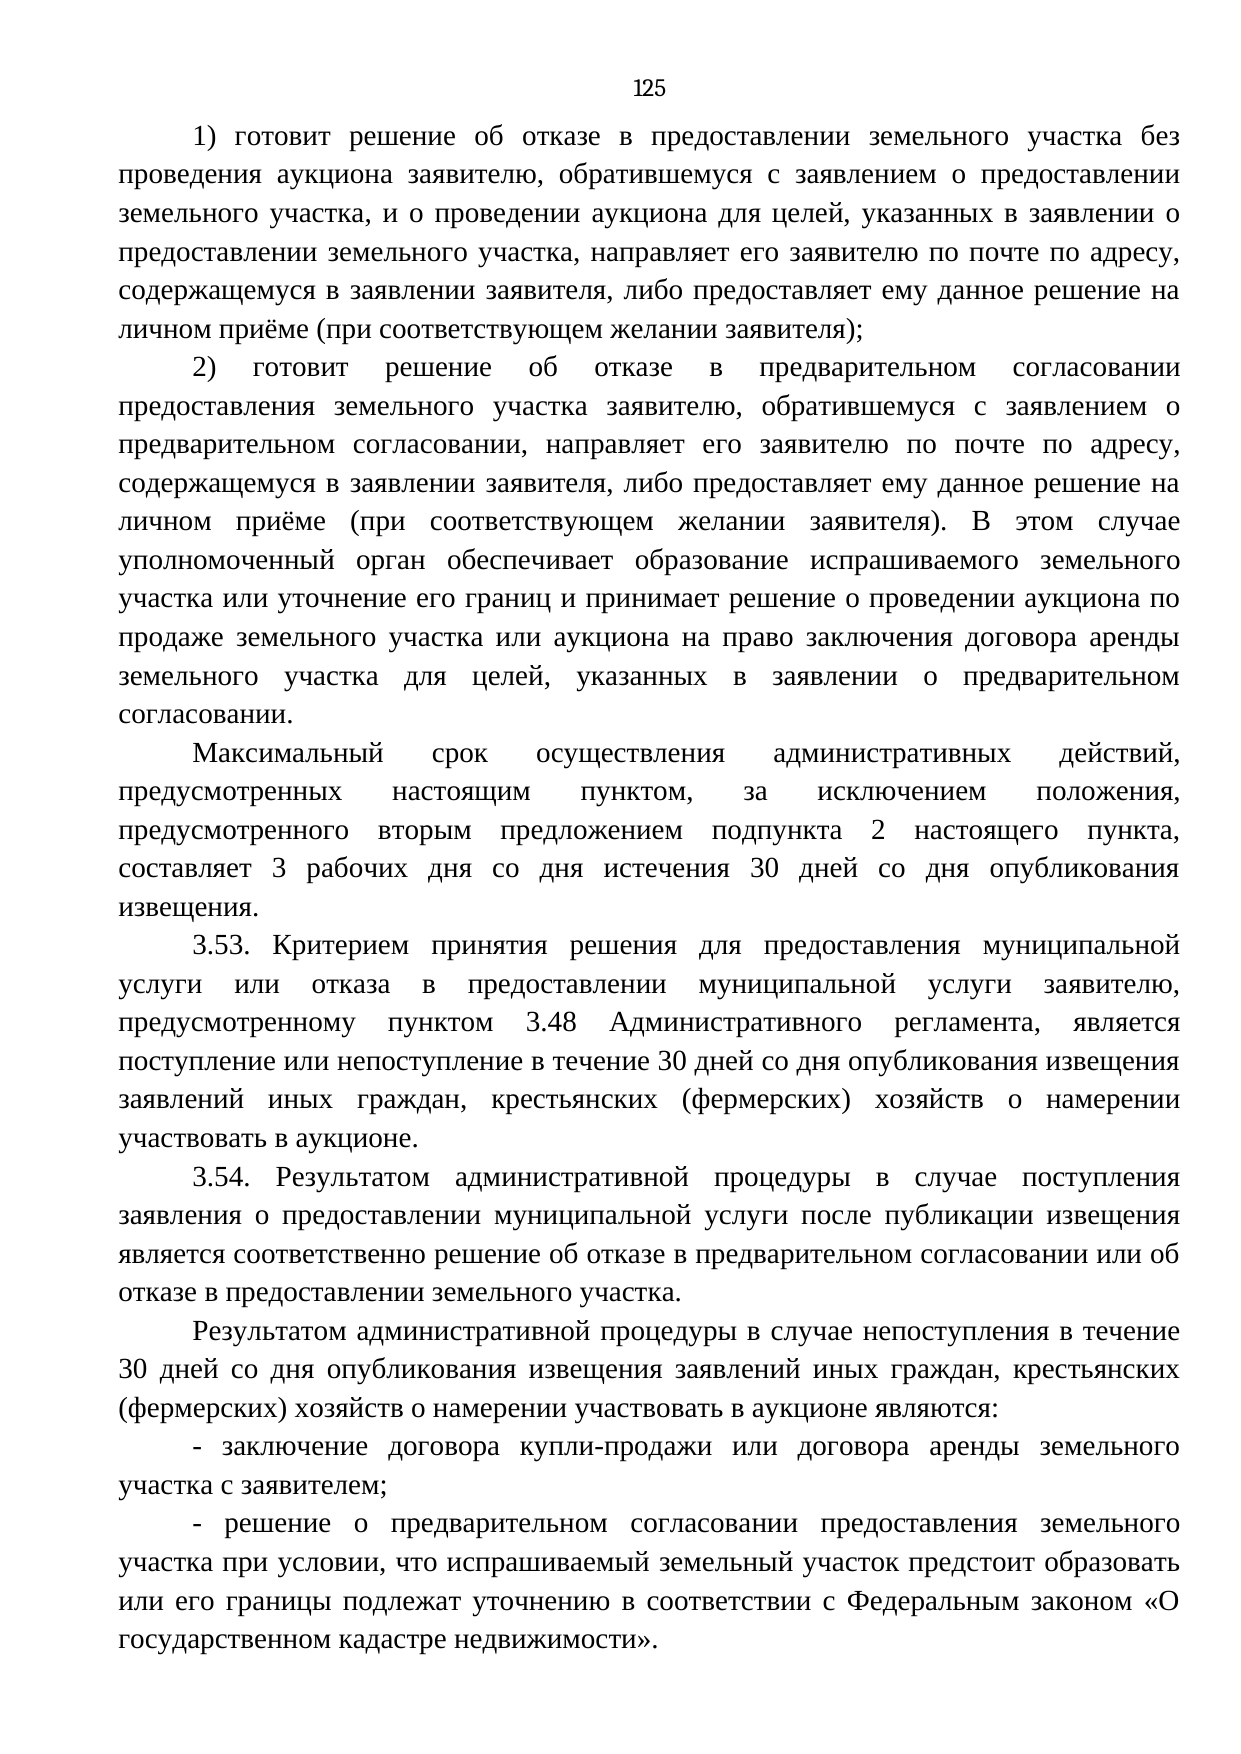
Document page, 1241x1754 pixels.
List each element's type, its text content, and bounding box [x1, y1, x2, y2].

text 3.53. Критерием принятия решения для предоставления муниципальной услуги или отказа в предоставлении муниципальной услуги заявителю, предусмотренному пунктом 3.48 Административного регламента, является поступление или непоступление в течение 30 дней со дня опубликования извещения заявлений иных граждан, крестьянских (фермерских) хозяйств о намерении участвовать в аукционе. [118, 927, 1181, 1154]
text Результатом административной процедуры в случае непоступления в течение 30 дней со дня опубликования извещения заявлений иных граждан, крестьянских (фермерских) хозяйств о намерении участвовать в аукционе являются: [118, 1313, 1181, 1423]
text 3.54. Результатом административной процедуры в случае поступления заявления о предоставлении муниципальной услуги после публикации извещения является соответственно решение об отказе в предварительном согласовании или об отказе в предоставлении земельного участка. [118, 1159, 1181, 1308]
text - заключение договора купли-продажи или договора аренды земельного участка с заявителем; [118, 1428, 1181, 1501]
text 1) готовит решение об отказе в предоставлении земельного участка без проведения аукциона заявителю, обратившемуся с заявлением о предоставлении земельного участка, и о проведении аукциона для целей, указанных в заявлении о предоставлении земельного участка, направляет его заявителю по почте по адресу, содержащемуся в заявлении заявителя, либо предоставляет ему данное решение на личном приёме (при соответствующем желании заявителя); [118, 118, 1181, 344]
text - решение о предварительном согласовании предоставления земельного участка при условии, что испрашиваемый земельный участок предстоит образовать или его границы подлежат уточнению в соответствии с Федеральным законом «О государственном кадастре недвижимости». [118, 1506, 1181, 1655]
text Максимальный срок осуществления административных действий, предусмотренных настоящим пунктом, за исключением положения, предусмотренного вторым предложением подпункта 2 настоящего пункта, составляет 3 рабочих дня со дня истечения 30 дней со дня опубликования извещения. [118, 735, 1181, 922]
text 2) готовит решение об отказе в предварительном согласовании предоставления земельного участка заявителю, обратившемуся с заявлением о предварительном согласовании, направляет его заявителю по почте по адресу, содержащемуся в заявлении заявителя, либо предоставляет ему данное решение на личном приёме (при соответствующем желании заявителя). В этом случае уполномоченный орган обеспечивает образование испрашиваемого земельного участка или уточнение его границ и принимает решение о проведении аукциона по продаже земельного участка или аукциона на право заключения договора аренды земельного участка для целей, указанных в заявлении о предварительном согласовании. [118, 349, 1181, 730]
